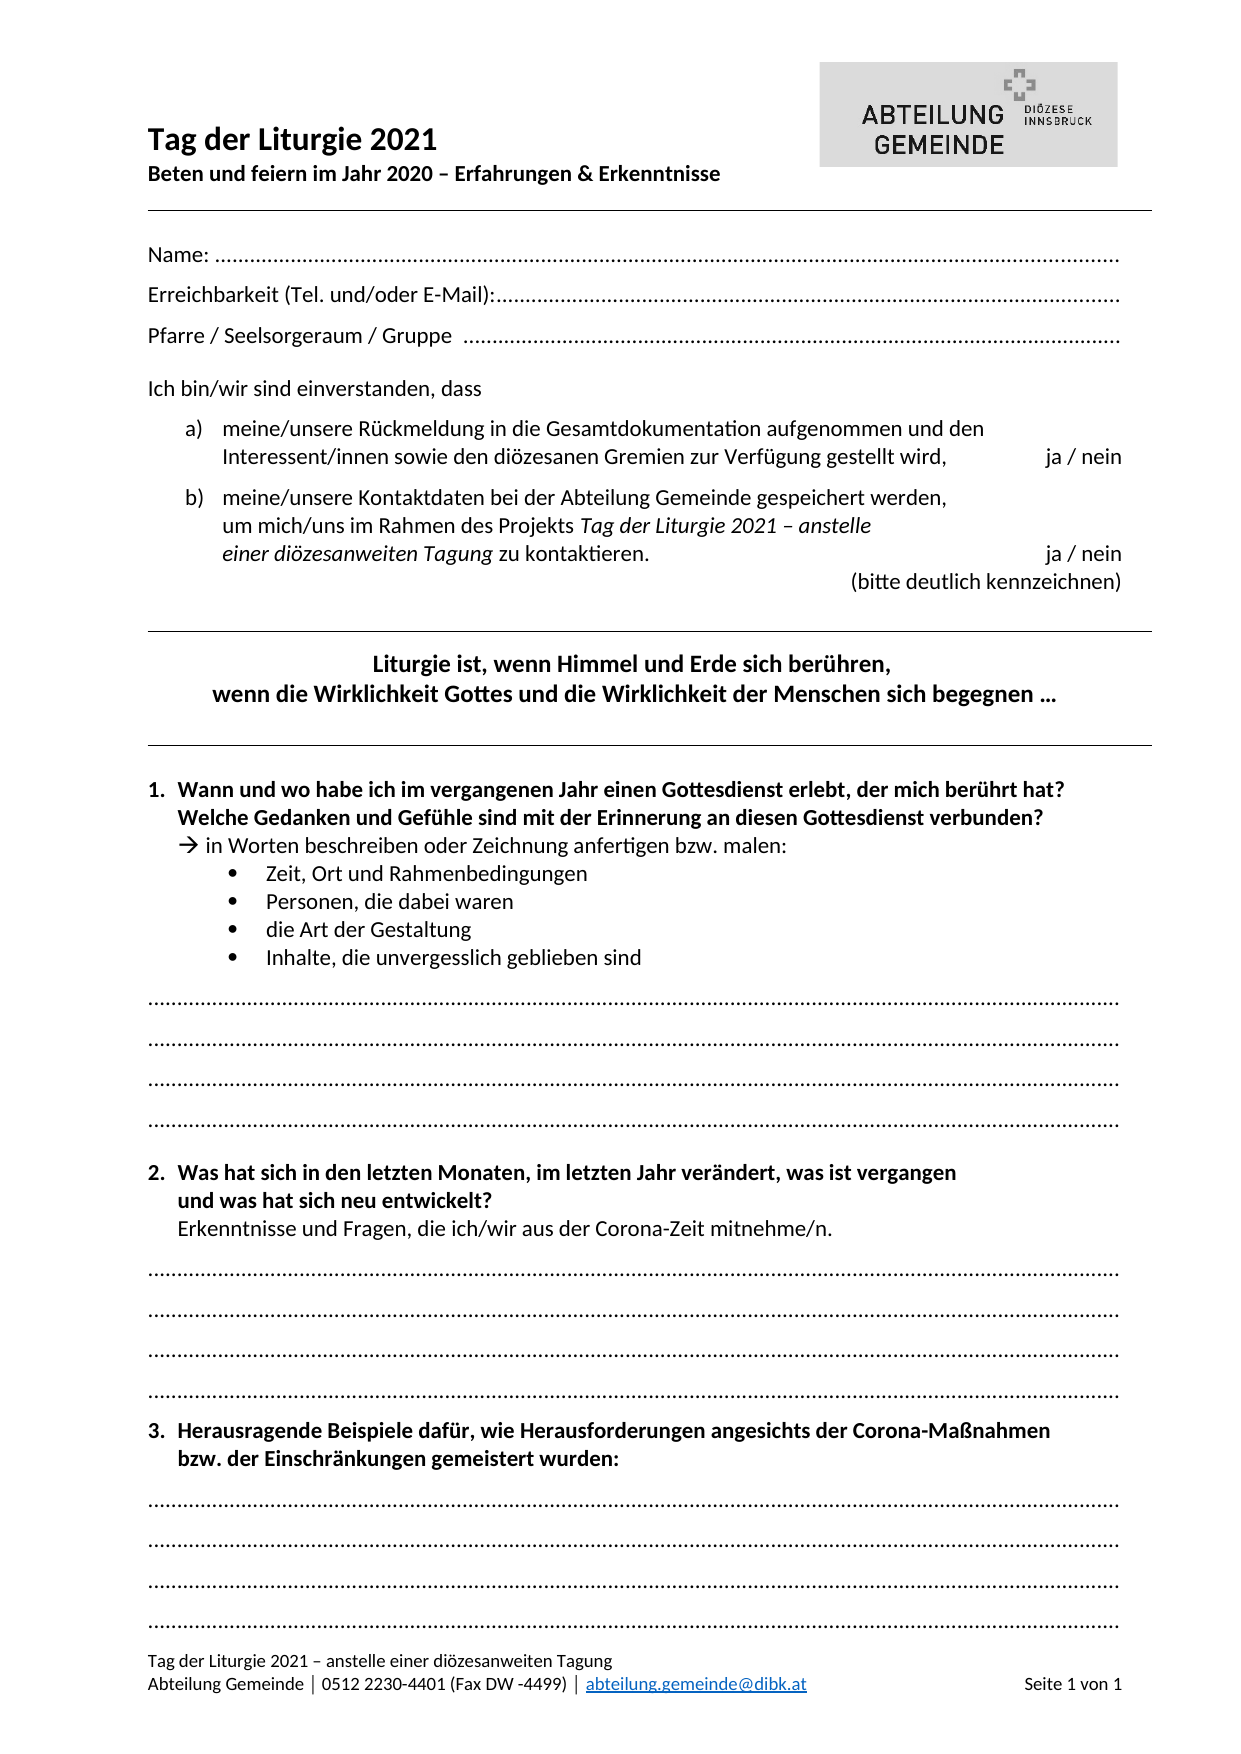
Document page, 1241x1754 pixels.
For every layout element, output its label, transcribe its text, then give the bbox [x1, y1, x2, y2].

list Personen, die dabei waren [229, 887, 1122, 915]
text 2. Was hat sich in den letzten Monaten, im letzten Jahr verändert, was ist vergangen und was hat sich neu entwickelt? Erkenntnisse und Fragen, die ich/wir aus der Corona-Zeit mitnehme/n. [148, 1158, 1122, 1242]
list Zeit, Ort und Rahmenbedingungen [229, 859, 1122, 887]
list Inhalte, die unvergesslich geblieben sind [229, 943, 1122, 971]
text 1. Wann und wo habe ich im vergangenen Jahr einen Gottesdienst erlebt, der mich berührt hat? Welche Gedanken und Gefühle sind mit der Erinnerung an diesen Gottesdienst verbunden? in Worten beschreiben oder Zeichnung anfertigen bzw. malen: [148, 775, 1122, 859]
list meine/unsere Rückmeldung in die Gesamtdokumentation aufgenommen und den Interessent/innen sowie den diözesanen Gremien zur Verfügung gestellt wird, ja / nein [185, 414, 1122, 471]
text Tag der Liturgie 2021 [148, 118, 1122, 159]
list die Art der Gestaltung [229, 915, 1122, 943]
text Erreichbarkeit (Tel. und/oder E-Mail): [148, 280, 1122, 308]
text Beten und feiern im Jahr 2020 – Erfahrungen & Erkenntnisse [148, 159, 1122, 187]
text 3. Herausragende Beispiele dafür, wie Herausforderungen angesichts der Corona-Maßnahmen bzw. der Einschränkungen gemeistert wurden: [148, 1417, 1122, 1473]
text Ich bin/wir sind einverstanden, dass [148, 374, 1122, 402]
text Pfarre / Seelsorgeraum / Gruppe [148, 321, 1122, 349]
list meine/unsere Kontaktdaten bei der Abteilung Gemeinde gespeichert werden, um mich/uns im Rahmen des Projekts Tag der Liturgie 2021 – anstelle einer diözesanweiten Tagung zu kontaktieren. ja / nein (bitte deutlich kennzeichnen) [185, 483, 1122, 595]
text Liturgie ist, wenn Himmel und Erde sich berühren, wenn die Wirklichkeit Gottes und die Wirklichkeit der Menschen sich begegnen … [148, 648, 1122, 709]
text Name: [148, 240, 1122, 268]
